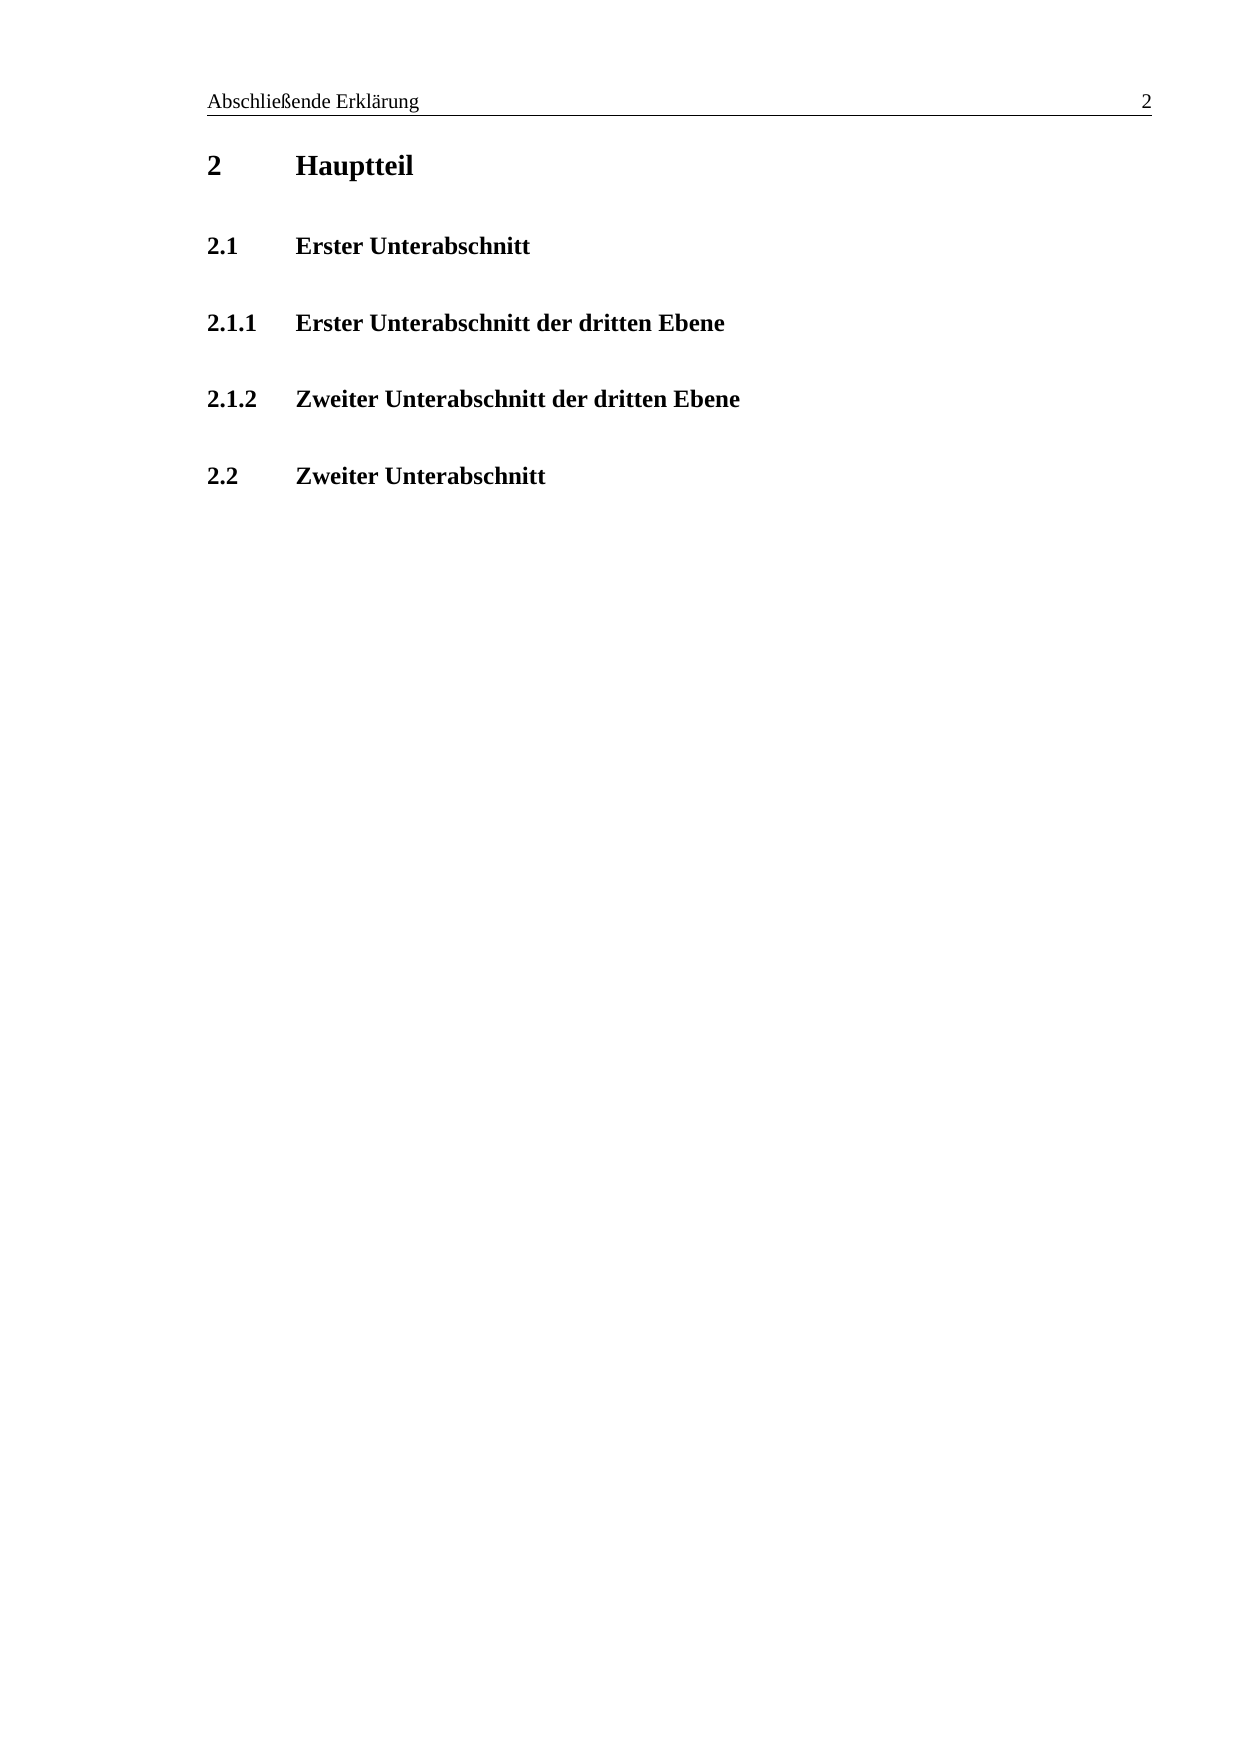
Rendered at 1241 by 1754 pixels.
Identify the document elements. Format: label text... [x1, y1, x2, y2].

subtitle Erster Unterabschnitt der dritten Ebene [207, 308, 1152, 337]
subtitle Hauptteil [207, 148, 1152, 181]
subtitle Zweiter Unterabschnitt der dritten Ebene [207, 384, 1152, 413]
subtitle Zweiter Unterabschnitt [207, 461, 1152, 489]
subtitle Erster Unterabschnitt [207, 231, 1152, 260]
